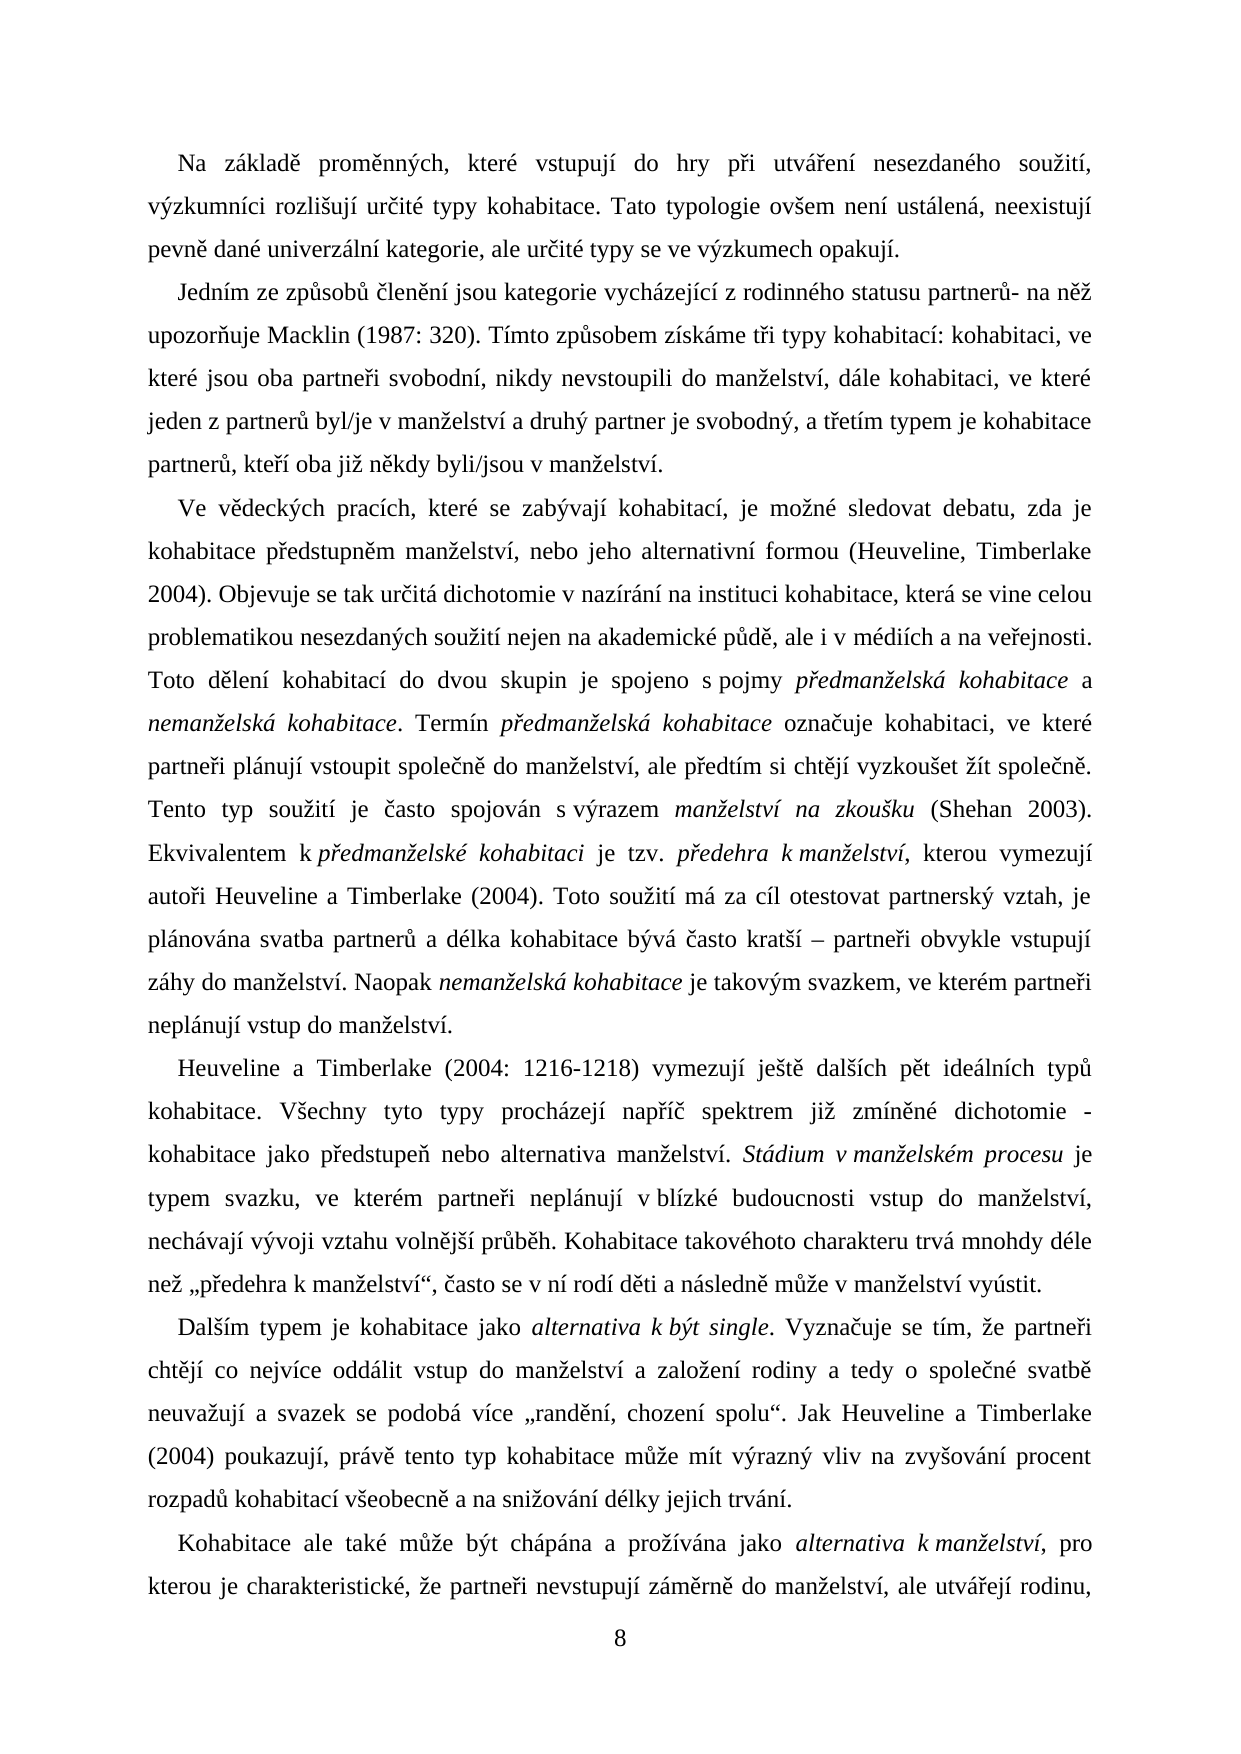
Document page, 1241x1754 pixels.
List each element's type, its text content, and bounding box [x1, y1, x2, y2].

text Na základě proměnných, které vstupují do hry při utváření nesezdaného soužití, výzkumníci rozlišují určité typy kohabitace. Tato typologie ovšem není ustálená, neexistují pevně dané univerzální kategorie, ale určité typy se ve výzkumech opakují. [148, 148, 1093, 263]
text Jedním ze způsobů členění jsou kategorie vycházející z rodinného statusu partnerů- na něž upozorňuje Macklin (1987: 320). Tímto způsobem získáme tři typy kohabitací: kohabitaci, ve které jsou oba partneři svobodní, nikdy nevstoupili do manželství, dále kohabitaci, ve které jeden z partnerů byl/je v manželství a druhý partner je svobodný, a třetím typem je kohabitace partnerů, kteří oba již někdy byli/jsou v manželství. [148, 277, 1093, 478]
text Dalším typem je kohabitace jako alternativa k být single. Vyznačuje se tím, že partneři chtějí co nejvíce oddálit vstup do manželství a založení rodiny a tedy o společné svatbě neuvažují a svazek se podobá více „randění, chození spolu“. Jak Heuveline a Timberlake (2004) poukazují, právě tento typ kohabitace může mít výrazný vliv na zvyšování procent rozpadů kohabitací všeobecně a na snižování délky jejich trvání. [148, 1312, 1093, 1513]
text Ve vědeckých pracích, které se zabývají kohabitací, je možné sledovat debatu, zda je kohabitace předstupněm manželství, nebo jeho alternativní formou (Heuveline, Timberlake 2004). Objevuje se tak určitá dichotomie v nazírání na instituci kohabitace, která se vine celou problematikou nesezdaných soužití nejen na akademické půdě, ale i v médiích a na veřejnosti. Toto dělení kohabitací do dvou skupin je spojeno s pojmy předmanželská kohabitace a nemanželská kohabitace. Termín předmanželská kohabitace označuje kohabitaci, ve které partneři plánují vstoupit společně do manželství, ale předtím si chtějí vyzkoušet žít společně. Tento typ soužití je často spojován s výrazem manželství na zkoušku (Shehan 2003). Ekvivalentem k předmanželské kohabitaci je tzv. předehra k manželství, kterou vymezují autoři Heuveline a Timberlake (2004). Toto soužití má za cíl otestovat partnerský vztah, je plánována svatba partnerů a délka kohabitace bývá často kratší – partneři obvykle vstupují záhy do manželství. Naopak nemanželská kohabitace je takovým svazkem, ve kterém partneři neplánují vstup do manželství. [148, 493, 1093, 1039]
text Heuveline a Timberlake (2004: 1216-1218) vymezují ještě dalších pět ideálních typů kohabitace. Všechny tyto typy procházejí napříč spektrem již zmíněné dichotomie - kohabitace jako předstupeň nebo alternativa manželství. Stádium v manželském procesu je typem svazku, ve kterém partneři neplánují v blízké budoucnosti vstup do manželství, nechávají vývoji vztahu volnější průběh. Kohabitace takovéhoto charakteru trvá mnohdy déle než „předehra k manželství“, často se v ní rodí děti a následně může v manželství vyústit. [148, 1053, 1093, 1298]
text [148, 1528, 1093, 1599]
